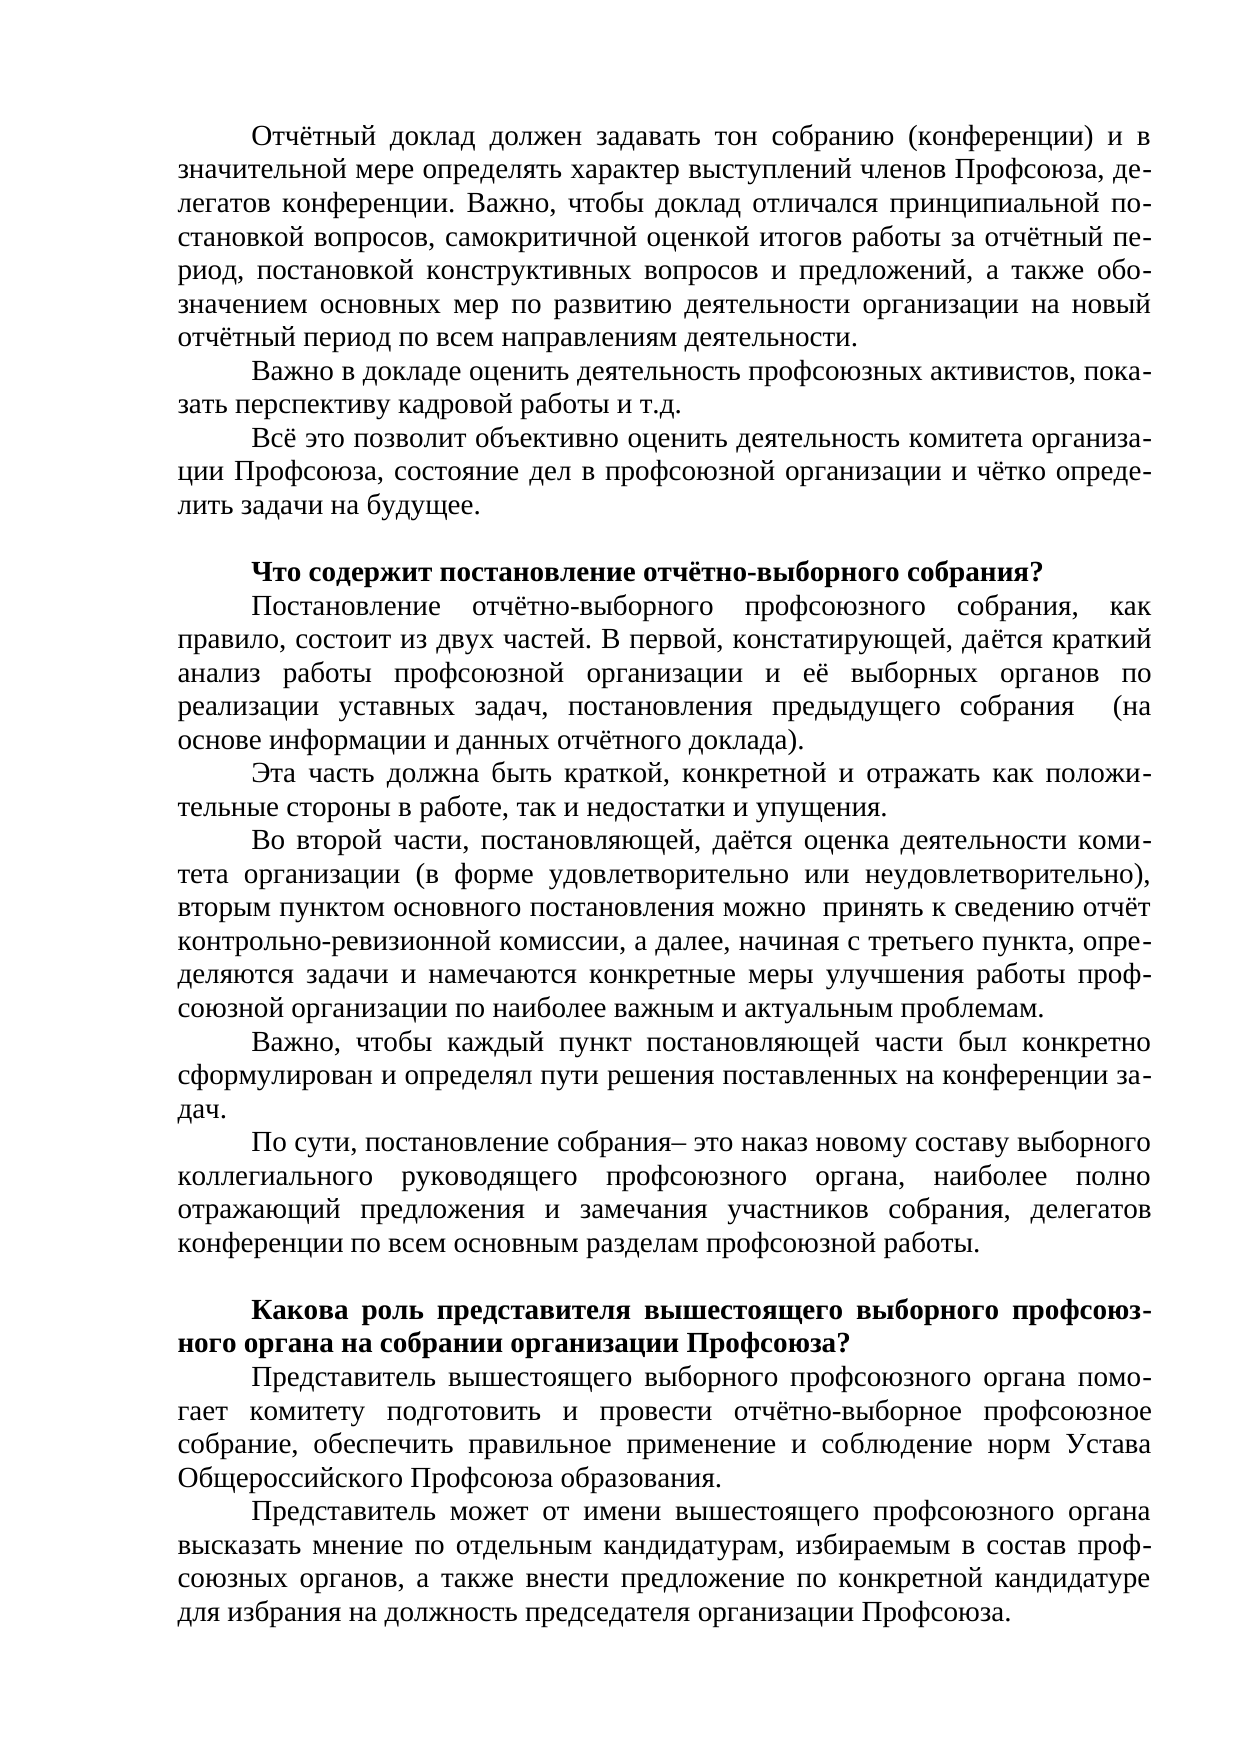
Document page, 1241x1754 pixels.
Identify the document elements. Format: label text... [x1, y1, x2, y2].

text По сути, постановление собрания– это наказ новому составу выборного коллегиального руководящего профсоюзного органа, наиболее полно отражающий предложения и замечания участников собрания, делегатов конференции по всем основным разделам профсоюзной работы. [177, 1124, 1152, 1258]
text Представитель может от имени вышестоящего профсоюзного органа высказать мнение по отдельным кандидатурам, избираемым в состав профсоюзных органов, а также внести предложение по конкретной кандидатуре для избрания на должность председателя организации Профсоюза. [177, 1493, 1152, 1627]
text Важно, чтобы каждый пункт постановляющей части был конкретно сформулирован и определял пути решения поставленных на конференции задач. [177, 1024, 1152, 1124]
text Во второй части, постановляющей, даётся оценка деятельности комитета организации (в форме удовлетворительно или неудовлетворительно), вторым пунктом основного постановления можно принять к сведению отчёт контрольно-ревизионной комиссии, а далее, начиная с третьего пункта, определяются задачи и намечаются конкретные меры улучшения работы профсоюзной организации по наиболее важным и актуальным проблемам. [177, 822, 1152, 1024]
text Важно в докладе оценить деятельность профсоюзных активистов, показать перспективу кадровой работы и т.д. [177, 353, 1152, 420]
text Представитель вышестоящего выборного профсоюзного органа помогает комитету подготовить и провести отчётно-выборное профсоюзное собрание, обеспечить правильное применение и соблюдение норм Устава Общероссийского Профсоюза образования. [177, 1359, 1152, 1493]
text Какова роль представителя вышестоящего выборного профсоюзного органа на собрании организации Профсоюза? [177, 1292, 1152, 1359]
text Всё это позволит объективно оценить деятельность комитета организации Профсоюза, состояние дел в профсоюзной организации и чётко определить задачи на будущее. [177, 420, 1152, 521]
text Эта часть должна быть краткой, конкретной и отражать как положительные стороны в работе, так и недостатки и упущения. [177, 755, 1152, 822]
text Постановление отчётно-выборного профсоюзного собрания, как правило, состоит из двух частей. В первой, констатирующей, даётся краткий анализ работы профсоюзной организации и её выборных органов по реализации уставных задач, постановления предыдущего собрания (на основе информации и данных отчётного доклада). [177, 588, 1152, 755]
text Что содержит постановление отчётно-выборного собрания? [177, 554, 1152, 588]
text Отчётный доклад должен задавать тон собранию (конференции) и в значительной мере определять характер выступлений членов Профсоюза, делегатов конференции. Важно, чтобы доклад отличался принципиальной постановкой вопросов, самокритичной оценкой итогов работы за отчётный период, постановкой конструктивных вопросов и предложений, а также обозначением основных мер по развитию деятельности организации на новый отчётный период по всем направлениям деятельности. [177, 118, 1152, 353]
